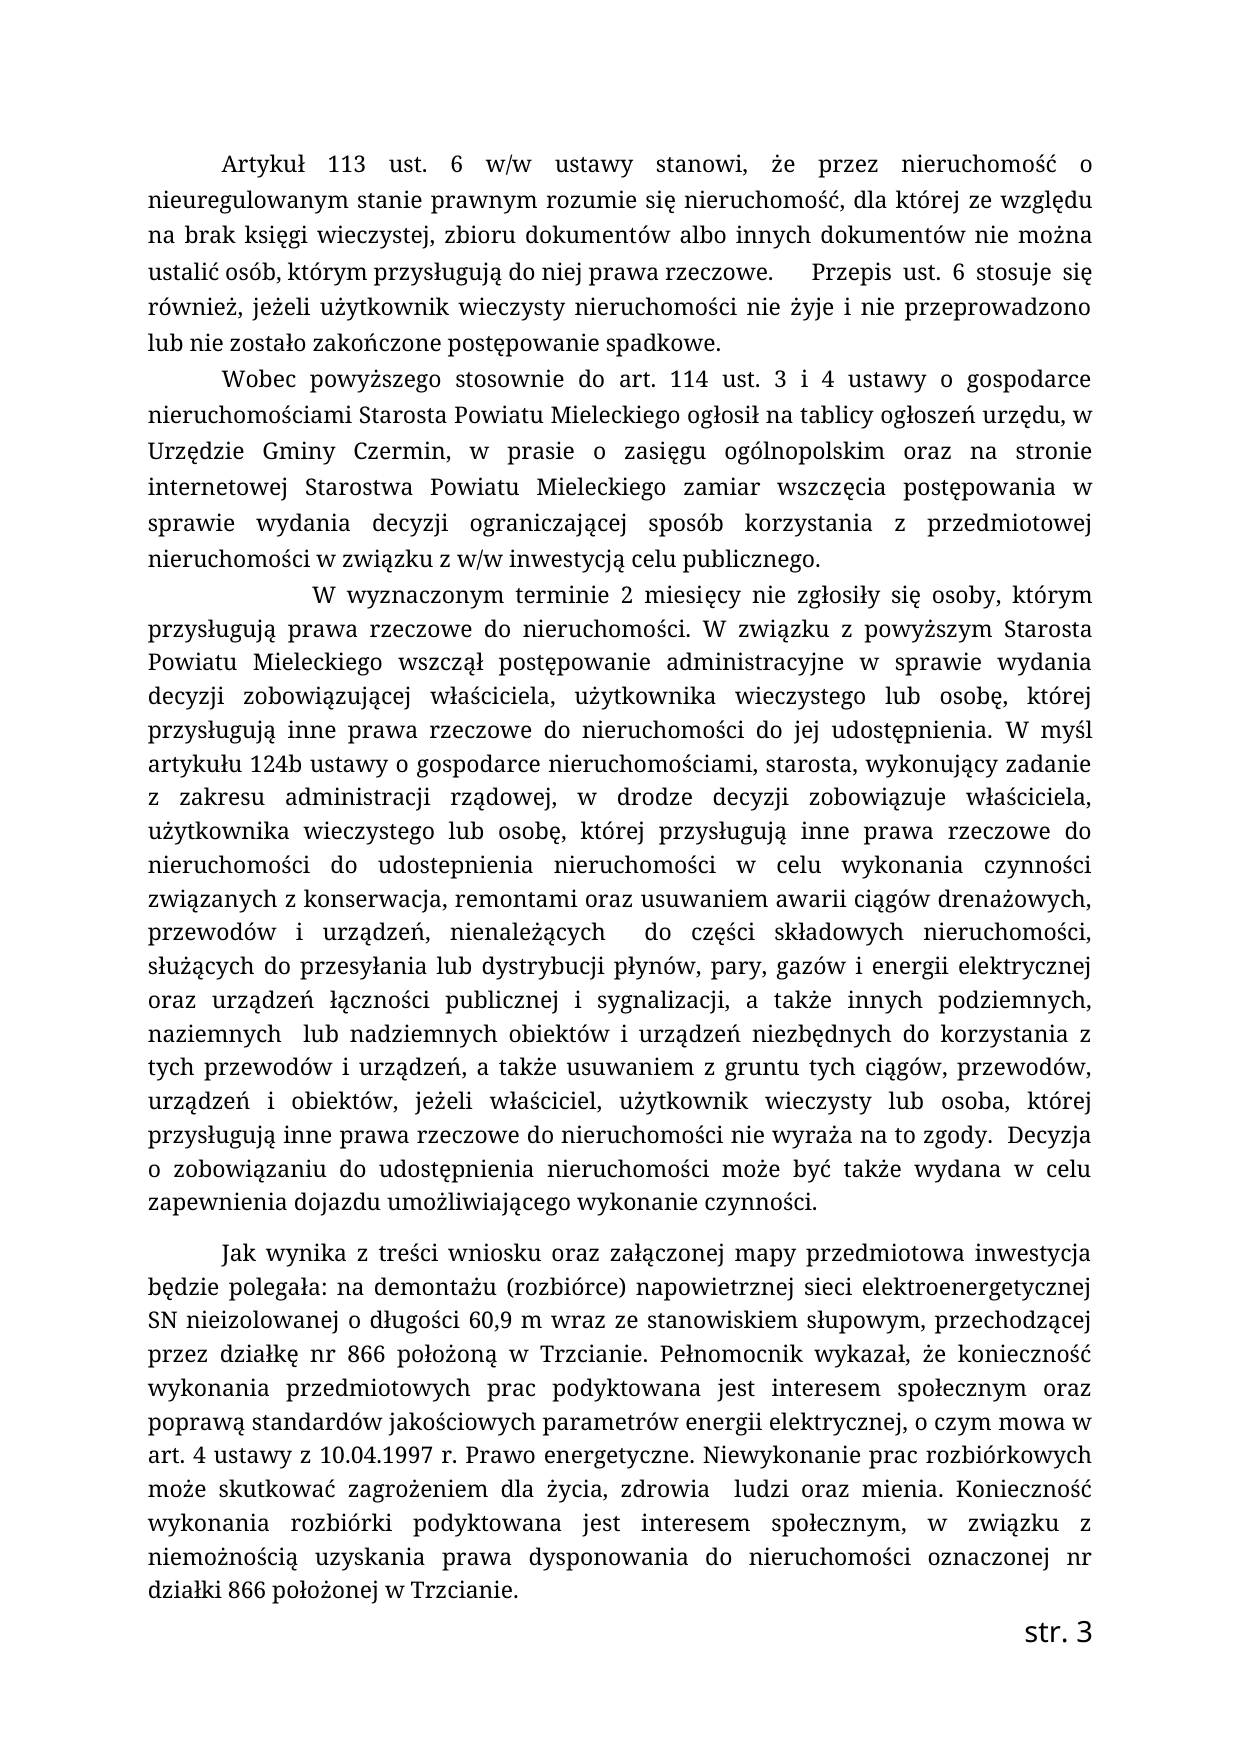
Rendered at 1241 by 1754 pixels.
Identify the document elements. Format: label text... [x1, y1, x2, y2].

text Wobec powyższego stosownie do art. 114 ust. 3 i 4 ustawy o gospodarce nieruchomościami Starosta Powiatu Mieleckiego ogłosił na tablicy ogłoszeń urzędu, w Urzędzie Gminy Czermin, w prasie o zasięgu ogólnopolskim oraz na stronie internetowej Starostwa Powiatu Mieleckiego zamiar wszczęcia postępowania w sprawie wydania decyzji ograniczającej sposób korzystania z przedmiotowej nieruchomości w związku z w/w inwestycją celu publicznego. [148, 363, 1093, 574]
text Jak wynika z treści wniosku oraz załączonej mapy przedmiotowa inwestycja będzie polegała: na demontażu (rozbiórce) napowietrznej sieci elektroenergetycznej SN nieizolowanej o długości 60,9 m wraz ze stanowiskiem słupowym, przechodzącej przez działkę nr 866 położoną w Trzcianie. Pełnomocnik wykazał, że konieczność wykonania przedmiotowych prac podyktowana jest interesem społecznym oraz poprawą standardów jakościowych parametrów energii elektrycznej, o czym mowa w art. 4 ustawy z 10.04.1997 r. Prawo energetyczne. Niewykonanie prac rozbiórkowych może skutkować zagrożeniem dla życia, zdrowia ludzi oraz mienia. Konieczność wykonania rozbiórki podyktowana jest interesem społecznym, w związku z niemożnością uzyskania prawa dysponowania do nieruchomości oznaczonej nr działki 866 położonej w Trzcianie. [148, 1237, 1093, 1606]
text Artykuł 113 ust. 6 w/w ustawy stanowi, że przez nieruchomość o nieuregulowanym stanie prawnym rozumie się nieruchomość, dla której ze względu na brak księgi wieczystej, zbioru dokumentów albo innych dokumentów nie można ustalić osób, którym przysługują do niej prawa rzeczowe. Przepis ust. 6 stosuje się również, jeżeli użytkownik wieczysty nieruchomości nie żyje i nie przeprowadzono lub nie zostało zakończone postępowanie spadkowe. [148, 148, 1093, 358]
text W wyznaczonym terminie 2 miesięcy nie zgłosiły się osoby, którym przysługują prawa rzeczowe do nieruchomości. W związku z powyższym Starosta Powiatu Mieleckiego wszczął postępowanie administracyjne w sprawie wydania decyzji zobowiązującej właściciela, użytkownika wieczystego lub osobę, której przysługują inne prawa rzeczowe do nieruchomości do jej udostępnienia. W myśl artykułu 124b ustawy o gospodarce nieruchomościami, starosta, wykonujący zadanie z zakresu administracji rządowej, w drodze decyzji zobowiązuje właściciela, użytkownika wieczystego lub osobę, której przysługują inne prawa rzeczowe do nieruchomości do udostepnienia nieruchomości w celu wykonania czynności związanych z konserwacja, remontami oraz usuwaniem awarii ciągów drenażowych, przewodów i urządzeń, nienależących do części składowych nieruchomości, służących do przesyłania lub dystrybucji płynów, pary, gazów i energii elektrycznej oraz urządzeń łączności publicznej i sygnalizacji, a także innych podziemnych, naziemnych lub nadziemnych obiektów i urządzeń niezbędnych do korzystania z tych przewodów i urządzeń, a także usuwaniem z gruntu tych ciągów, przewodów, urządzeń i obiektów, jeżeli właściciel, użytkownik wieczysty lub osoba, której przysługują inne prawa rzeczowe do nieruchomości nie wyraża na to zgody. Decyzja o zobowiązaniu do udostępnienia nieruchomości może być także wydana w celu zapewnienia dojazdu umożliwiającego wykonanie czynności. [148, 579, 1093, 1218]
